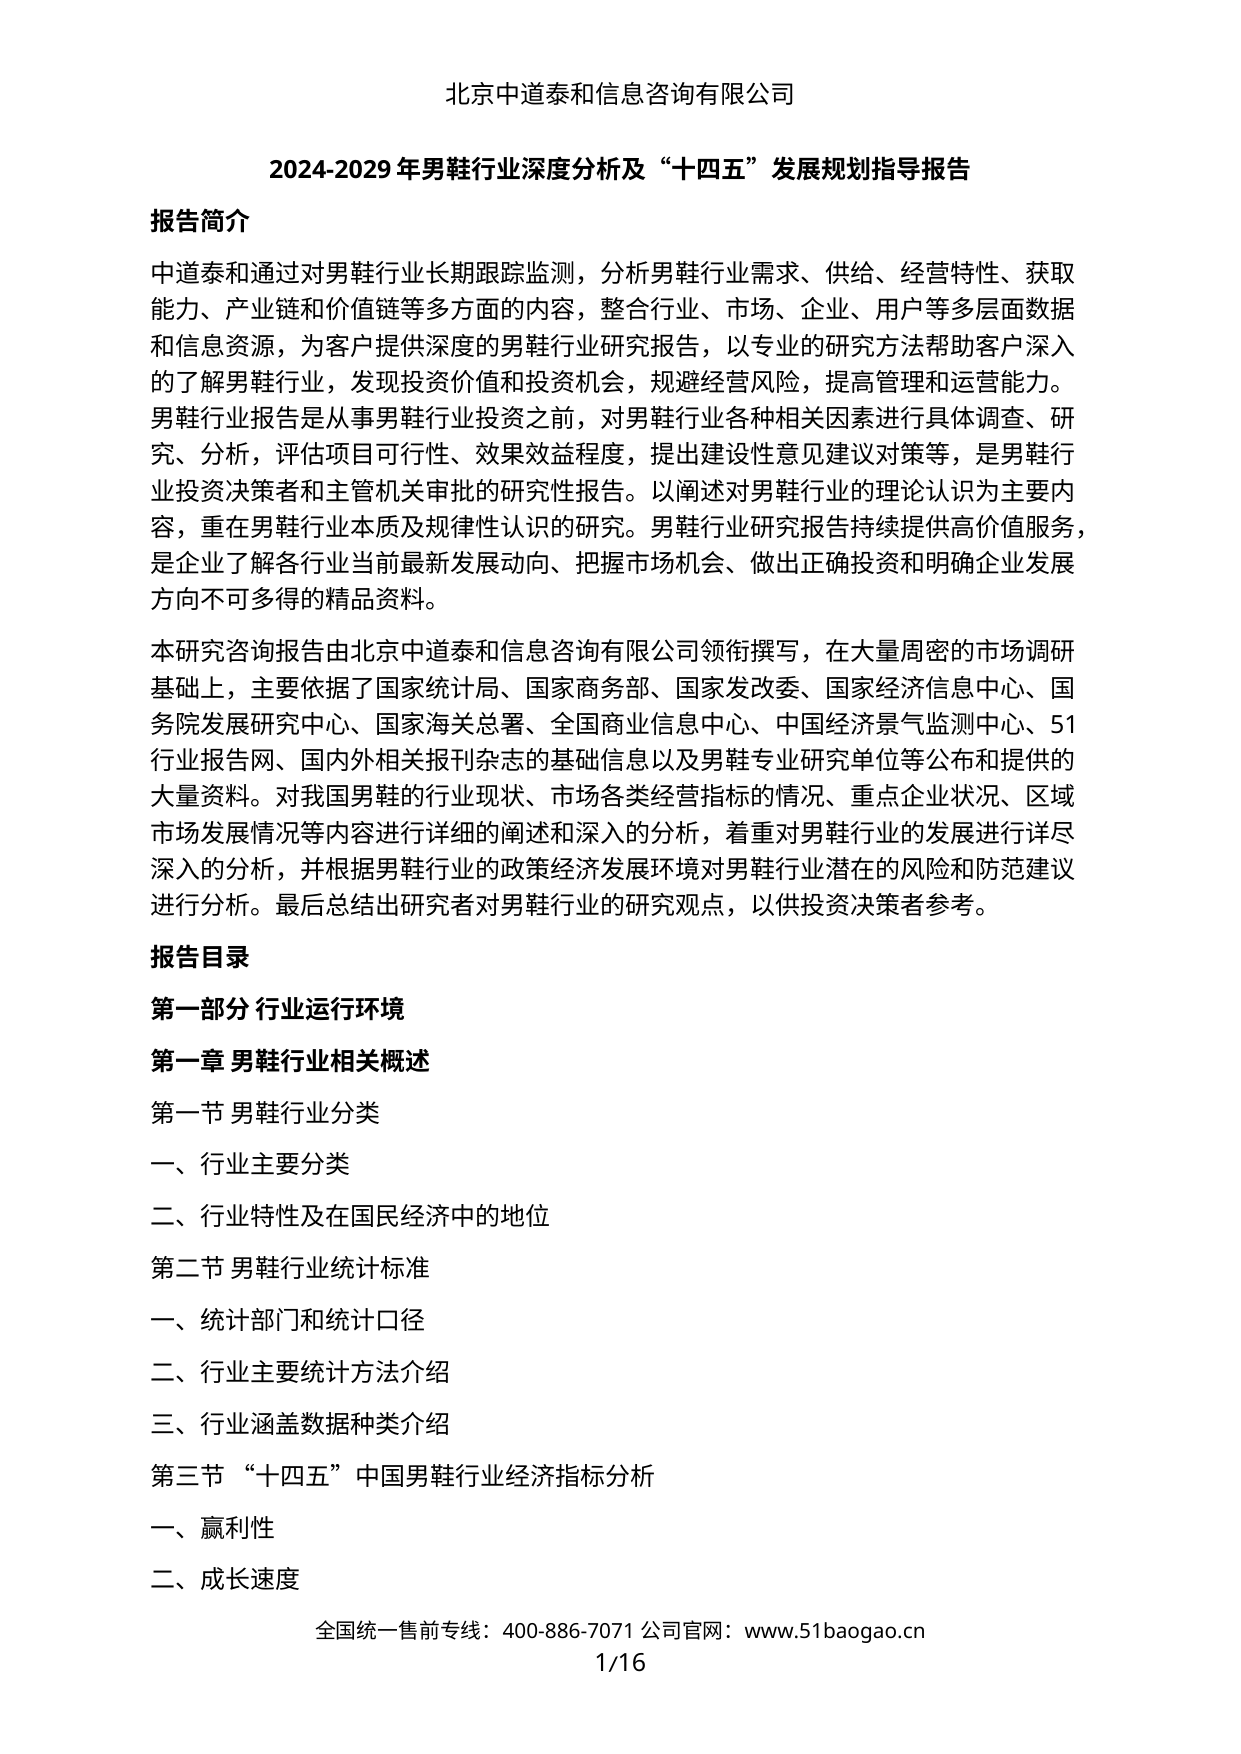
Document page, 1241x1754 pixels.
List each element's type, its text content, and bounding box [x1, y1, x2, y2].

text 第三节 “十四五”中国男鞋行业经济指标分析 [150, 1456, 1090, 1492]
text 第二节 男鞋行业统计标准 [150, 1249, 1090, 1285]
text 二、行业特性及在国民经济中的地位 [150, 1197, 1090, 1233]
text 中道泰和通过对男鞋行业长期跟踪监测，分析男鞋行业需求、供给、经营特性、获取能力、产业链和价值链等多方面的内容，整合行业、市场、企业、用户等多层面数据和信息资源，为客户提供深度的男鞋行业研究报告，以专业的研究方法帮助客户深入的了解男鞋行业，发现投资价值和投资机会，规避经营风险，提高管理和运营能力。男鞋行业报告是从事男鞋行业投资之前，对男鞋行业各种相关因素进行具体调查、研究、分析，评估项目可行性、效果效益程度，提出建设性意见建议对策等，是男鞋行业投资决策者和主管机关审批的研究性报告。以阐述对男鞋行业的理论认识为主要内容，重在男鞋行业本质及规律性认识的研究。男鞋行业研究报告持续提供高价值服务，是企业了解各行业当前最新发展动向、把握市场机会、做出正确投资和明确企业发展方向不可多得的精品资料。 [150, 254, 1090, 616]
text 二、行业主要统计方法介绍 [150, 1352, 1090, 1389]
text 一、行业主要分类 [150, 1145, 1090, 1181]
text 第一章 男鞋行业相关概述 [150, 1041, 1090, 1077]
text 一、赢利性 [150, 1508, 1090, 1544]
text 二、成长速度 [150, 1560, 1090, 1596]
text 三、行业涵盖数据种类介绍 [150, 1404, 1090, 1441]
text 一、统计部门和统计口径 [150, 1301, 1090, 1337]
text 本研究咨询报告由北京中道泰和信息咨询有限公司领衔撰写，在大量周密的市场调研基础上，主要依据了国家统计局、国家商务部、国家发改委、国家经济信息中心、国务院发展研究中心、国家海关总署、全国商业信息中心、中国经济景气监测中心、51行业报告网、国内外相关报刊杂志的基础信息以及男鞋专业研究单位等公布和提供的大量资料。对我国男鞋的行业现状、市场各类经营指标的情况、重点企业状况、区域市场发展情况等内容进行详细的阐述和深入的分析，着重对男鞋行业的发展进行详尽深入的分析，并根据男鞋行业的政策经济发展环境对男鞋行业潜在的风险和防范建议进行分析。最后总结出研究者对男鞋行业的研究观点，以供投资决策者参考。 [150, 632, 1090, 922]
text 2024-2029年男鞋行业深度分析及“十四五”发展规划指导报告 [150, 150, 1090, 186]
text 报告简介 [150, 202, 1090, 238]
text 报告目录 [150, 937, 1090, 974]
text 第一部分 行业运行环境 [150, 989, 1090, 1026]
text 第一节 男鞋行业分类 [150, 1093, 1090, 1129]
